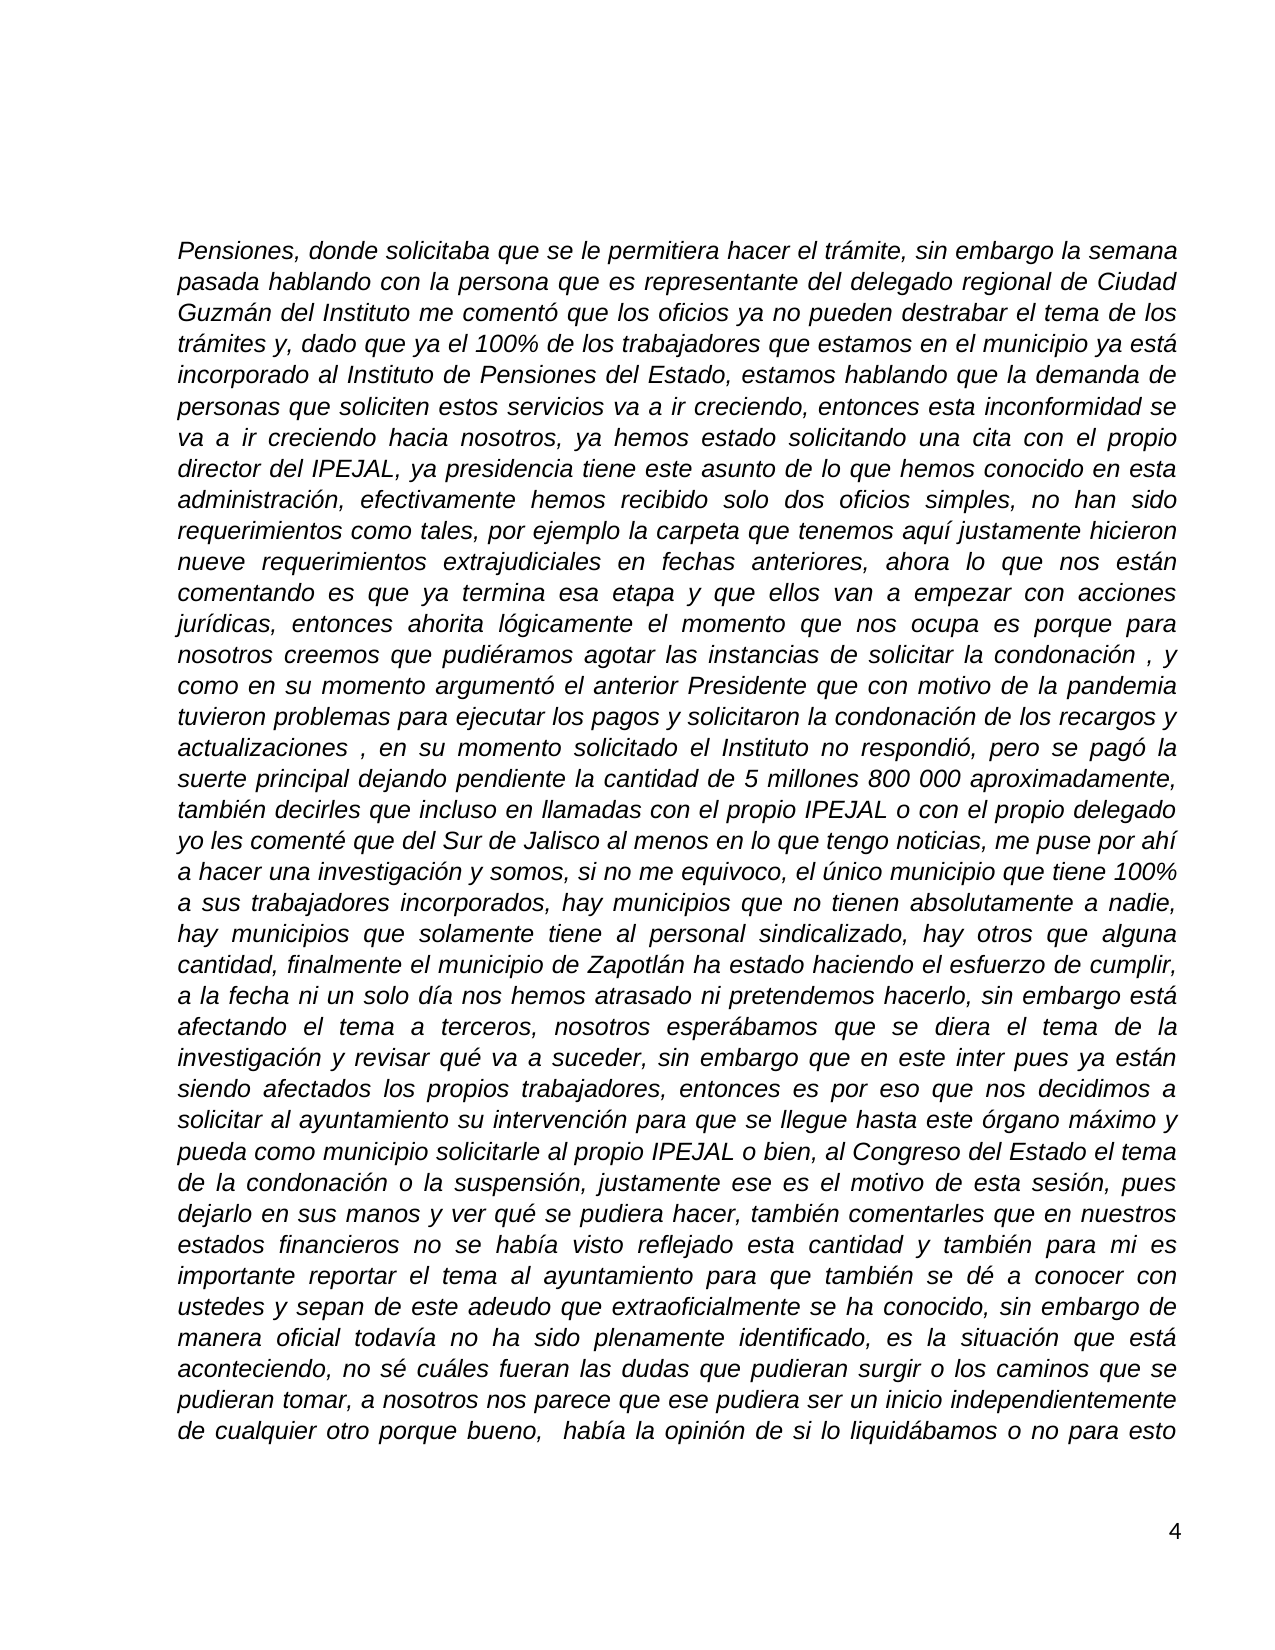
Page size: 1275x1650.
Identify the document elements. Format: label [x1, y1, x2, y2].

text [177, 236, 1181, 1444]
